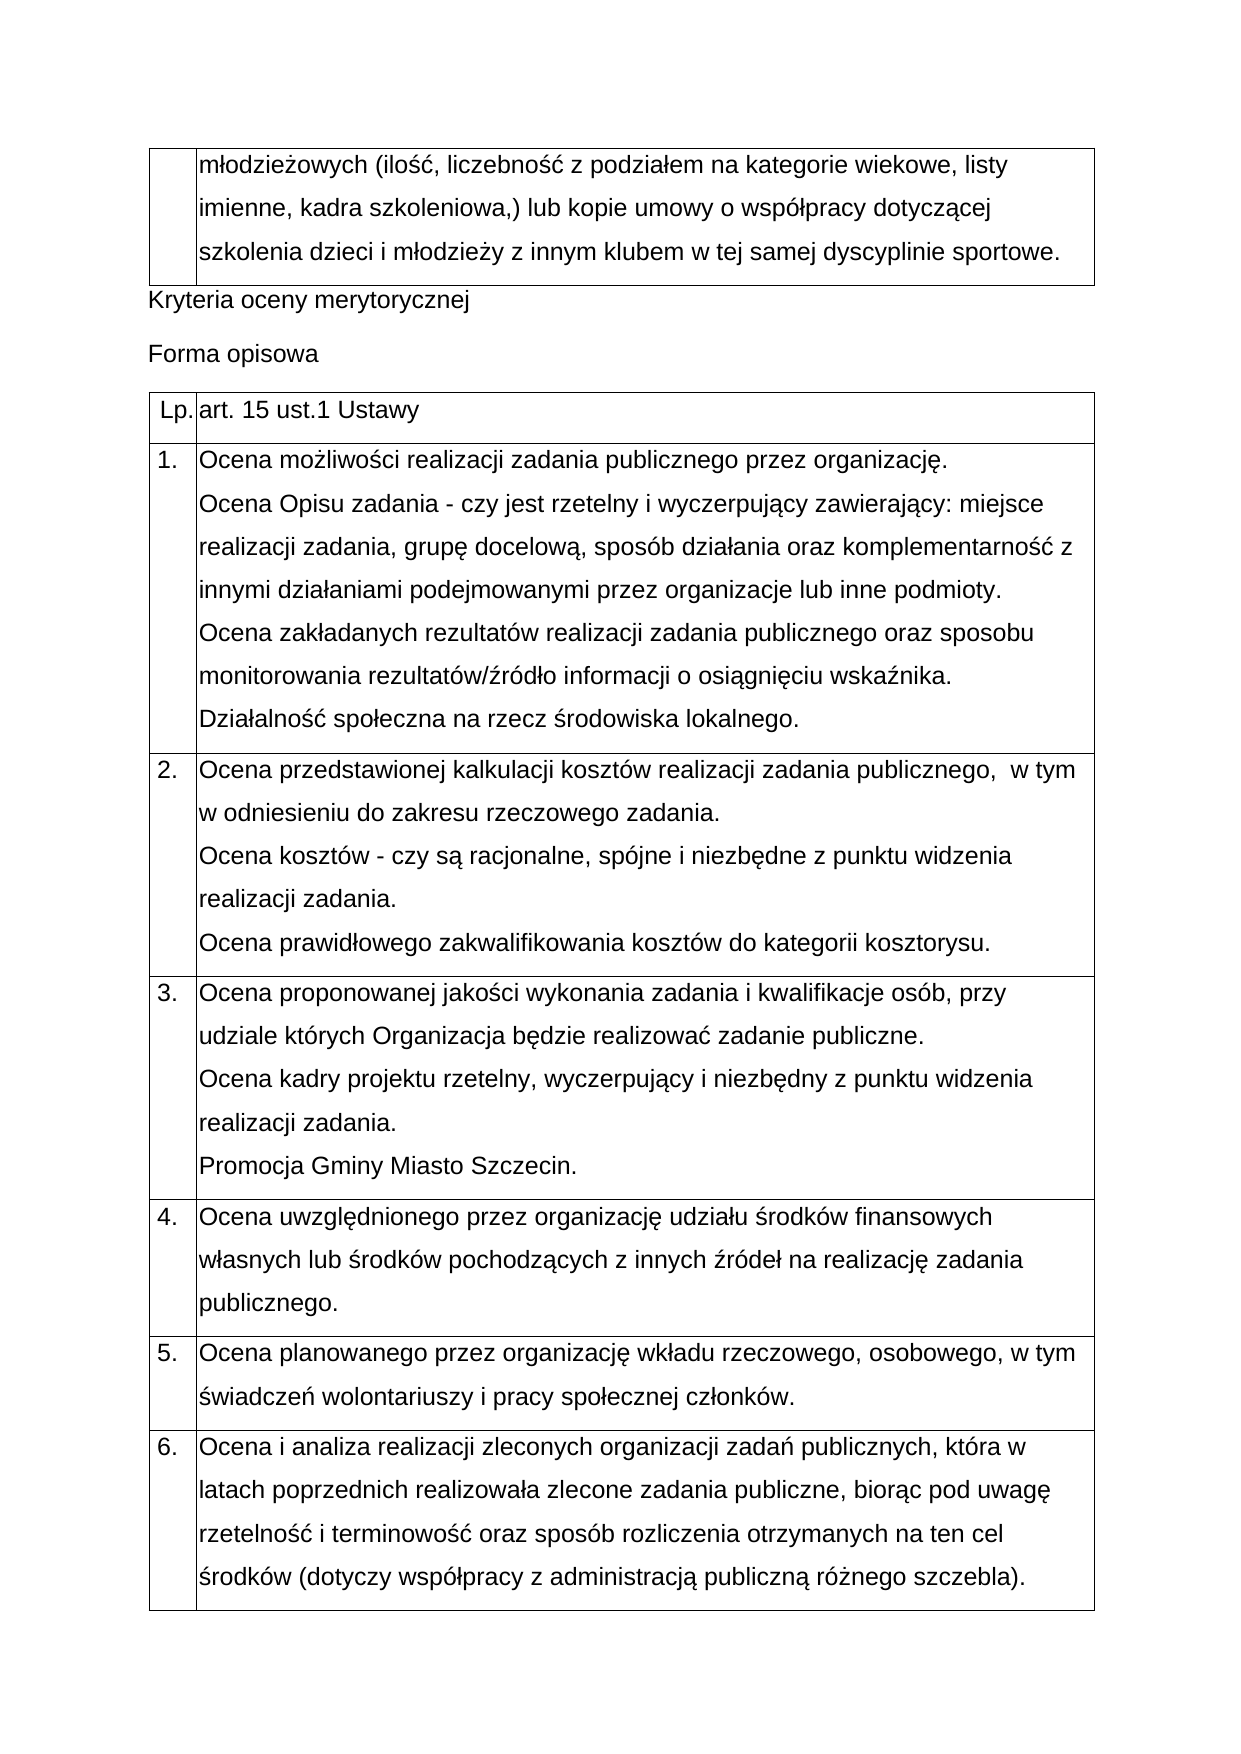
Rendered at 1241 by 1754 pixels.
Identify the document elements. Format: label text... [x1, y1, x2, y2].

table_cell [150, 977, 196, 1199]
table_cell [150, 149, 196, 284]
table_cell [197, 149, 1094, 284]
text Kryteria oceny merytorycznej [148, 286, 1093, 314]
table_cell Ocena przedstawionej kalkulacji kosztów realizacji zadania publicznego, w tym w odniesieniu do zakresu rzeczowego zadania. Ocena kosztów - czy są racjonalne, spójne i niezbędne z punktu widzenia realizacji zadania. Ocena prawidłowego zakwalifikowania kosztów do kategorii kosztorysu. [197, 754, 1094, 976]
table_cell Ocena proponowanej jakości wykonania zadania i kwalifikacje osób, przy udziale których Organizacja będzie realizować zadanie publiczne. Ocena kadry projektu rzetelny, wyczerpujący i niezbędny z punktu widzenia realizacji zadania. Promocja Gminy Miasto Szczecin. [197, 977, 1094, 1199]
table_cell [150, 1431, 196, 1610]
table_cell [150, 754, 196, 976]
table_cell Ocena możliwości realizacji zadania publicznego przez organizację. Ocena Opisu zadania - czy jest rzetelny i wyczerpujący zawierający: miejsce realizacji zadania, grupę docelową, sposób działania oraz komplementarność z innymi działaniami podejmowanymi przez organizacje lub inne podmioty. Ocena zakładanych rezultatów realizacji zadania publicznego oraz sposobu monitorowania rezultatów/źródło informacji o osiągnięciu wskaźnika. Działalność społeczna na rzecz środowiska lokalnego. [197, 444, 1094, 752]
table_cell [150, 444, 196, 752]
text Forma opisowa [148, 339, 1093, 367]
table_cell [150, 1337, 196, 1430]
table_cell Ocena planowanego przez organizację wkładu rzeczowego, osobowego, w tym świadczeń wolontariuszy i pracy społecznej członków. [197, 1337, 1094, 1430]
table_cell [150, 1200, 196, 1336]
table_cell Ocena uwzględnionego przez organizację udziału środków finansowych własnych lub środków pochodzących z innych źródeł na realizację zadania publicznego. [197, 1200, 1094, 1336]
table_header Lp. [150, 393, 196, 443]
table_header art. 15 ust.1 Ustawy [197, 393, 1094, 443]
table_cell Ocena i analiza realizacji zleconych organizacji zadań publicznych, która w latach poprzednich realizowała zlecone zadania publiczne, biorąc pod uwagę rzetelność i terminowość oraz sposób rozliczenia otrzymanych na ten cel środków (dotyczy współpracy z administracją publiczną różnego szczebla). [197, 1431, 1094, 1610]
